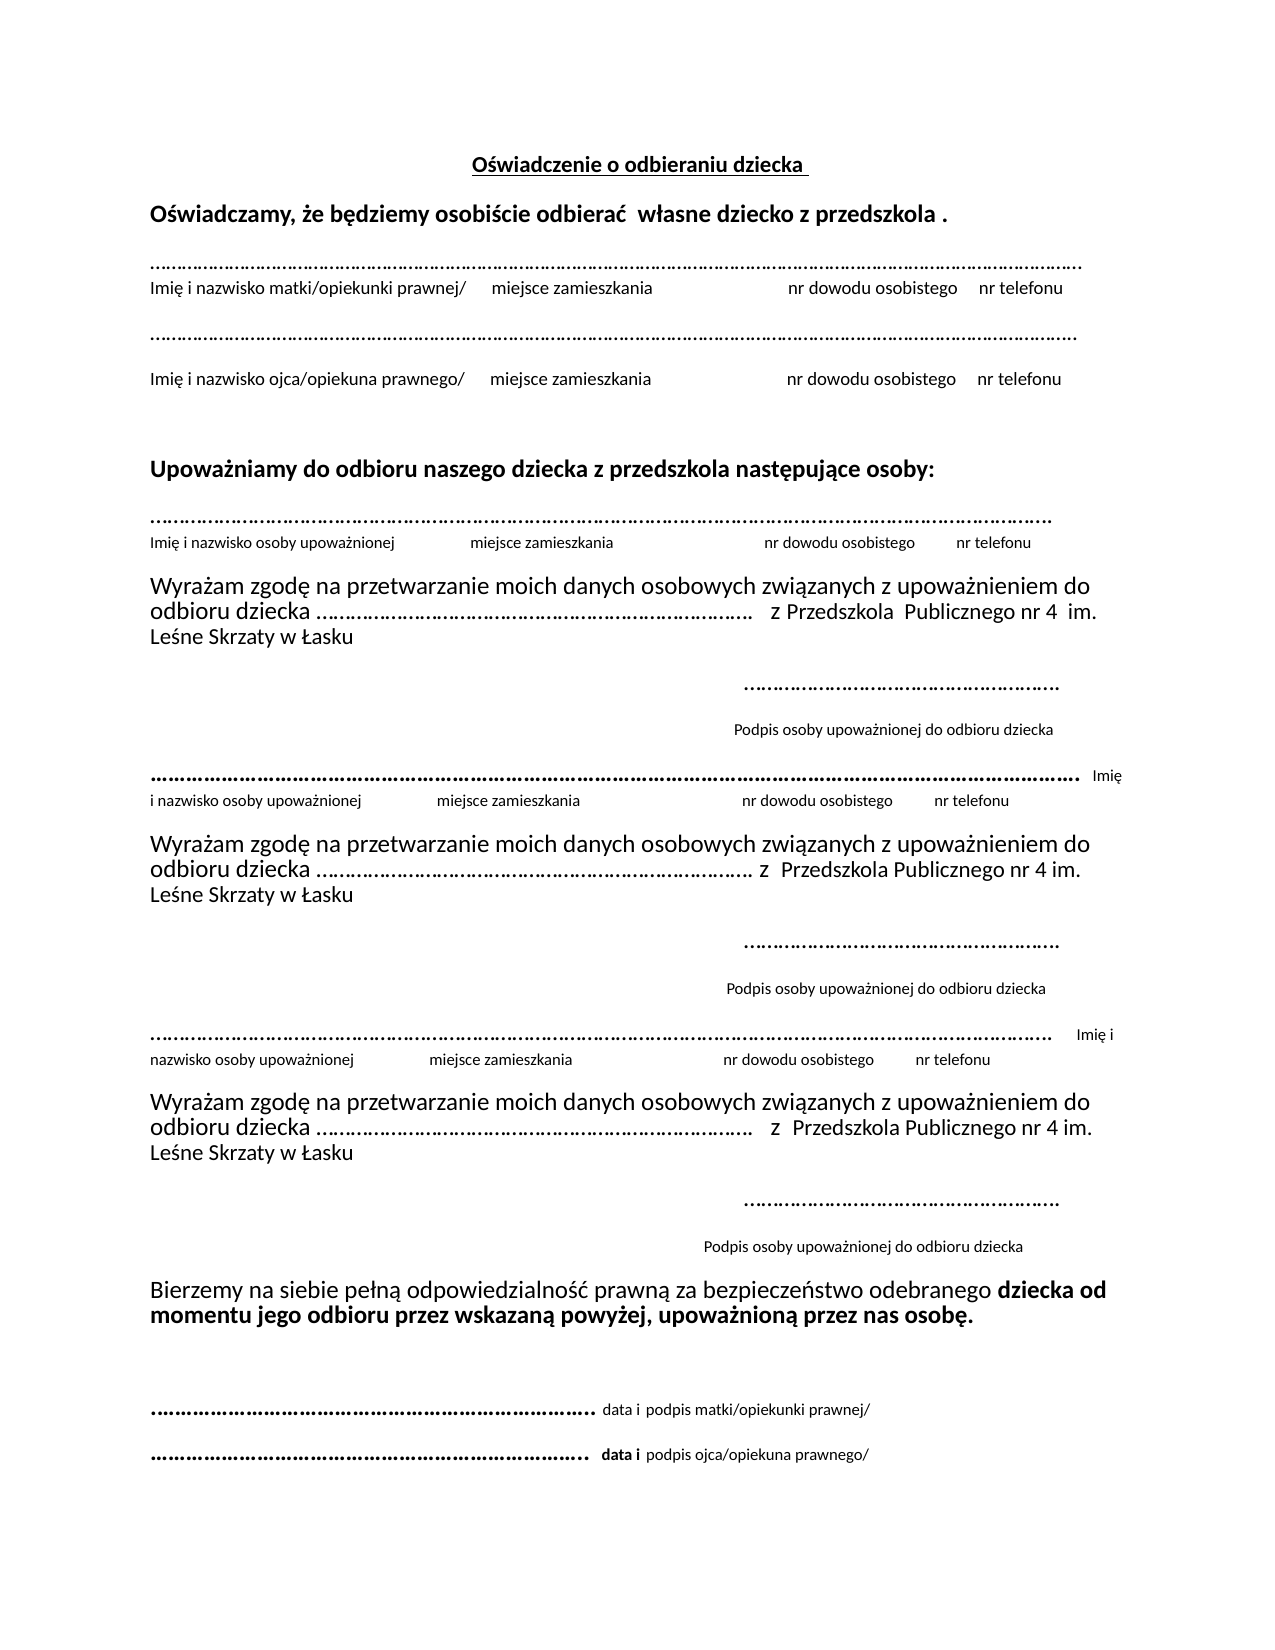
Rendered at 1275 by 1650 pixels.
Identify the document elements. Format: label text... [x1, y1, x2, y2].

text ………………………………………………………………………………………………………………………………………………………….. [150, 320, 1125, 345]
text Wyrażam zgodę na przetwarzanie moich danych osobowych związanych z upoważnieniem do odbioru dziecka …………………………………………………………………. z Przedszkola Publicznego nr 4 im. Leśne Skrzaty w Łasku [150, 1091, 1125, 1166]
text Bierzemy na siebie pełną odpowiedzialność prawną za bezpieczeństwo odebranego dziecka od momentu jego odbioru przez wskazaną powyżej, upoważnioną przez nas osobę. [150, 1278, 1125, 1328]
text Oświadczenie o odbieraniu dziecka [150, 150, 1125, 179]
text Podpis osoby upoważnionej do odbioru dziecka [150, 974, 1125, 999]
text …………………………………………………………………………………………………………………………………………………………… Imię i nazwisko matki/opiekunki prawnej/ miejsce zamieszkania nr dowodu osobistego nr telefonu [150, 249, 1125, 299]
text …………………………………………………………………………………………………………………………………………. Imię i nazwisko osoby upoważnionej miejsce zamieszkania nr dowodu osobistego nr telefonu [150, 503, 1125, 553]
text .……………………………………………………………….. data i podpis matki/opiekunki prawnej/ [150, 1395, 1125, 1420]
text Podpis osoby upoważnionej do odbioru dziecka [150, 716, 1125, 741]
text Wyrażam zgodę na przetwarzanie moich danych osobowych związanych z upoważnieniem do odbioru dziecka …………………………………………………………………. z Przedszkola Publicznego nr 4 im. Leśne Skrzaty w Łasku [150, 832, 1125, 907]
text ……………………………………………………………….. data i podpis ojca/opiekuna prawnego/ [150, 1441, 1125, 1466]
text ………………………………………………. [150, 670, 1125, 695]
text Upoważniamy do odbioru naszego dziecka z przedszkola następujące osoby: [150, 457, 1125, 482]
text Oświadczamy, że będziemy osobiście odbierać własne dziecko z przedszkola . [150, 199, 1125, 228]
text ………………………………………………. [150, 928, 1125, 953]
text Wyrażam zgodę na przetwarzanie moich danych osobowych związanych z upoważnieniem do odbioru dziecka …………………………………………………………………. z Przedszkola Publicznego nr 4 im. Leśne Skrzaty w Łasku [150, 574, 1125, 649]
text ………………………………………………. [150, 1187, 1125, 1212]
text …………………………………………………………………………………………………………………………………………. Imię i nazwisko osoby upoważnionej miejsce zamieszkania nr dowodu osobistego nr telefonu [150, 1020, 1125, 1070]
text Podpis osoby upoważnionej do odbioru dziecka [150, 1232, 1125, 1257]
text …………………………………………………………………………………………………………………………………………. Imię i nazwisko osoby upoważnionej miejsce zamieszkania nr dowodu osobistego nr telefonu [150, 762, 1125, 812]
text Imię i nazwisko ojca/opiekuna prawnego/ miejsce zamieszkania nr dowodu osobistego nr telefonu [150, 366, 1125, 391]
